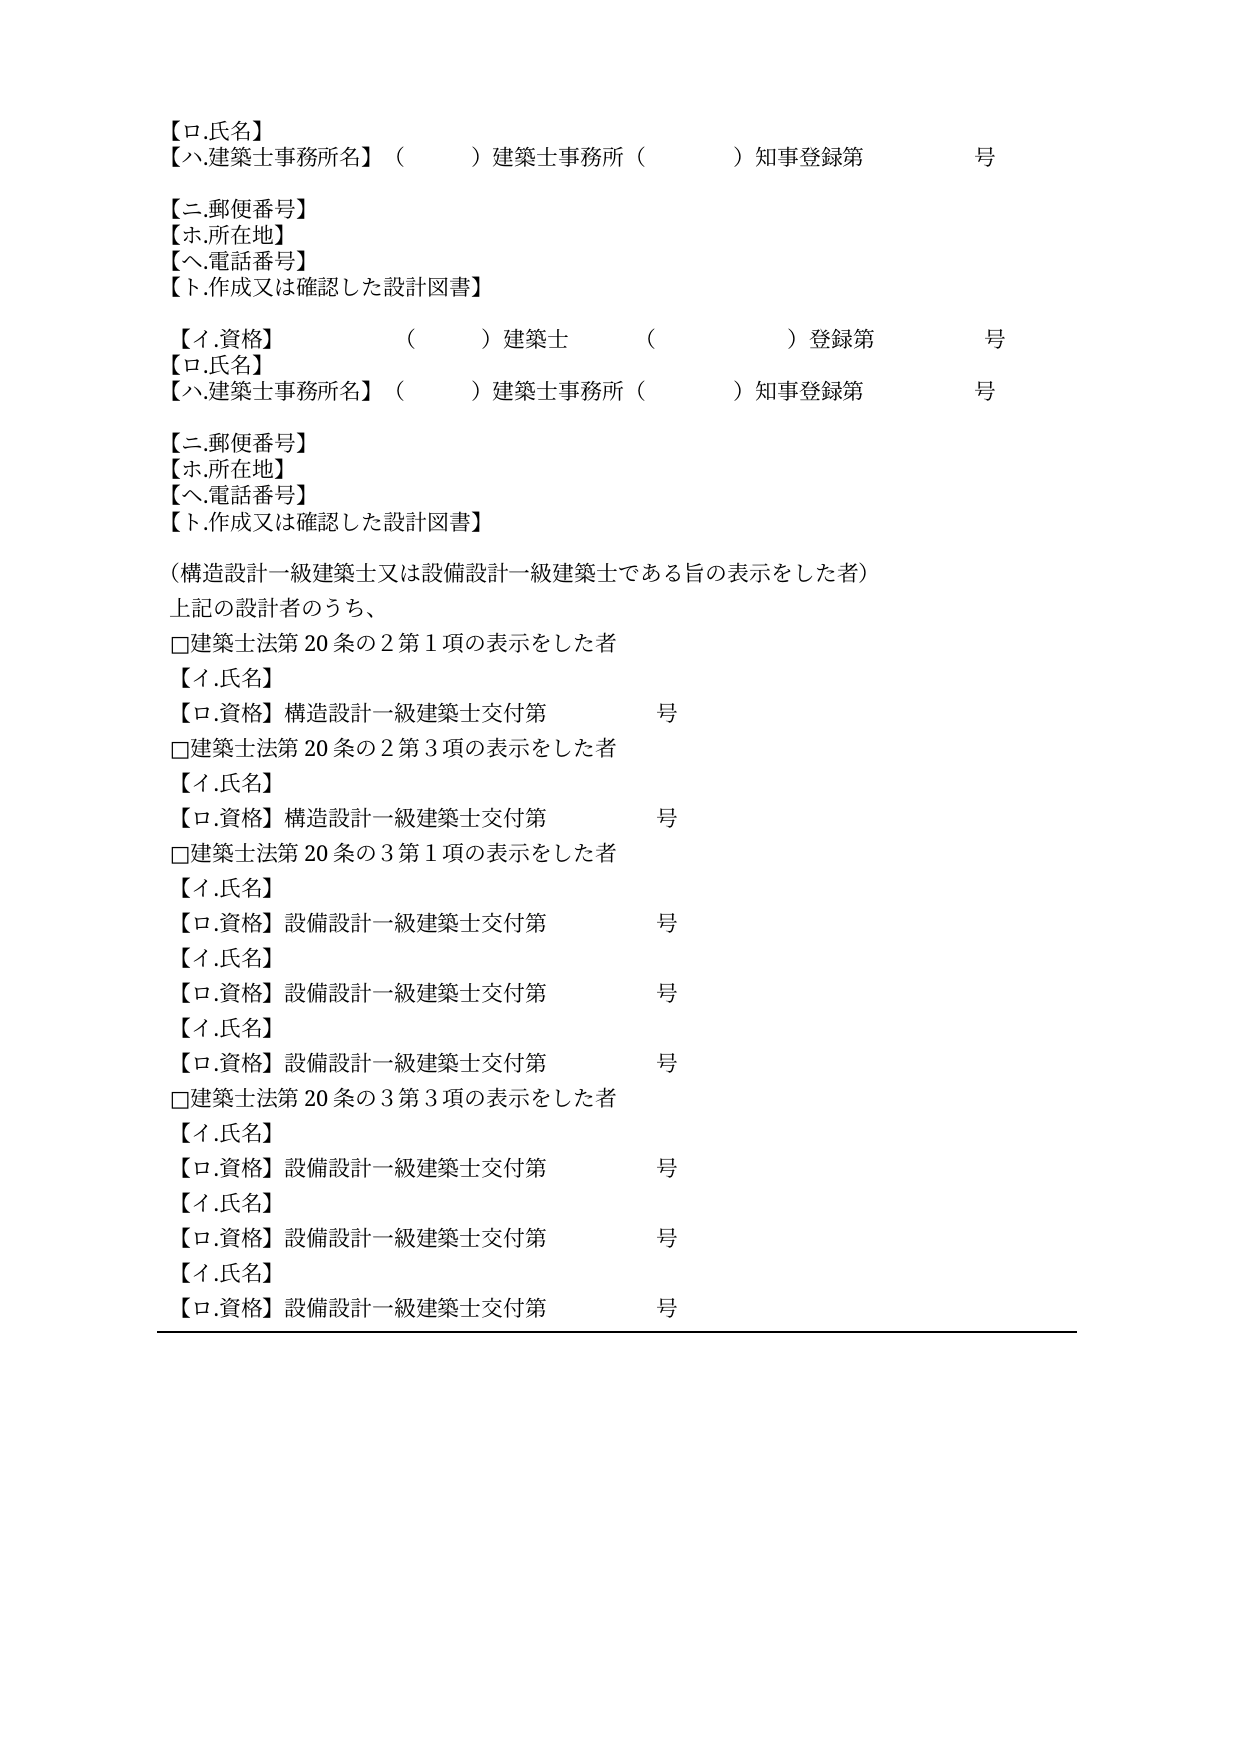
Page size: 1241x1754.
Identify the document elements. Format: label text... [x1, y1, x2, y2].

text 【ロ.資格】設備設計一級建築士交付第 号 [148, 911, 1092, 936]
text 【ロ.資格】設備設計一級建築士交付第 号 [148, 1296, 1092, 1321]
text 上記の設計者のうち、 [148, 596, 1092, 621]
text 【ロ.氏名】 [148, 118, 1092, 144]
text □建築士法第20条の２第３項の表示をした者 [148, 736, 1092, 761]
text 【ロ.資格】設備設計一級建築士交付第 号 [148, 1051, 1092, 1076]
text 【ヘ.電話番号】 [148, 483, 1092, 509]
text 【イ.氏名】 [148, 1191, 1092, 1216]
text 【ロ.資格】構造設計一級建築士交付第 号 [148, 806, 1092, 831]
text 【ハ.建築士事務所名】（ ）建築士事務所（ ）知事登録第 号 [148, 379, 1092, 405]
text 【イ.資格】 （ ）建築士 （ ）登録第 号 [148, 327, 1092, 353]
text 【ロ.資格】設備設計一級建築士交付第 号 [148, 981, 1092, 1006]
text 【ト.作成又は確認した設計図書】 [148, 275, 1092, 301]
text 【ホ.所在地】 [148, 223, 1092, 249]
text （構造設計一級建築士又は設備設計一級建築士である旨の表示をした者） [148, 561, 1092, 586]
text 【イ.氏名】 [148, 876, 1092, 901]
text 【ロ.氏名】 [148, 353, 1092, 379]
text 【イ.氏名】 [148, 1016, 1092, 1041]
text 【ト.作成又は確認した設計図書】 [148, 509, 1092, 535]
text 【イ.氏名】 [148, 666, 1092, 691]
text 【ロ.資格】設備設計一級建築士交付第 号 [148, 1156, 1092, 1181]
text 【イ.氏名】 [148, 771, 1092, 796]
text 【イ.氏名】 [148, 1261, 1092, 1286]
text 【ニ.郵便番号】 [148, 431, 1092, 457]
text 【ロ.資格】設備設計一級建築士交付第 号 [148, 1226, 1092, 1251]
text 【イ.氏名】 [148, 1121, 1092, 1146]
text 【ヘ.電話番号】 [148, 249, 1092, 275]
text 【イ.氏名】 [148, 946, 1092, 971]
text 【ロ.資格】構造設計一級建築士交付第 号 [148, 701, 1092, 726]
text □建築士法第20条の２第１項の表示をした者 [148, 631, 1092, 656]
text □建築士法第20条の３第１項の表示をした者 [148, 841, 1092, 866]
text 【ホ.所在地】 [148, 457, 1092, 483]
text 【ハ.建築士事務所名】（ ）建築士事務所（ ）知事登録第 号 [148, 144, 1092, 171]
text □建築士法第20条の３第３項の表示をした者 [148, 1086, 1092, 1111]
text 【ニ.郵便番号】 [148, 197, 1092, 223]
